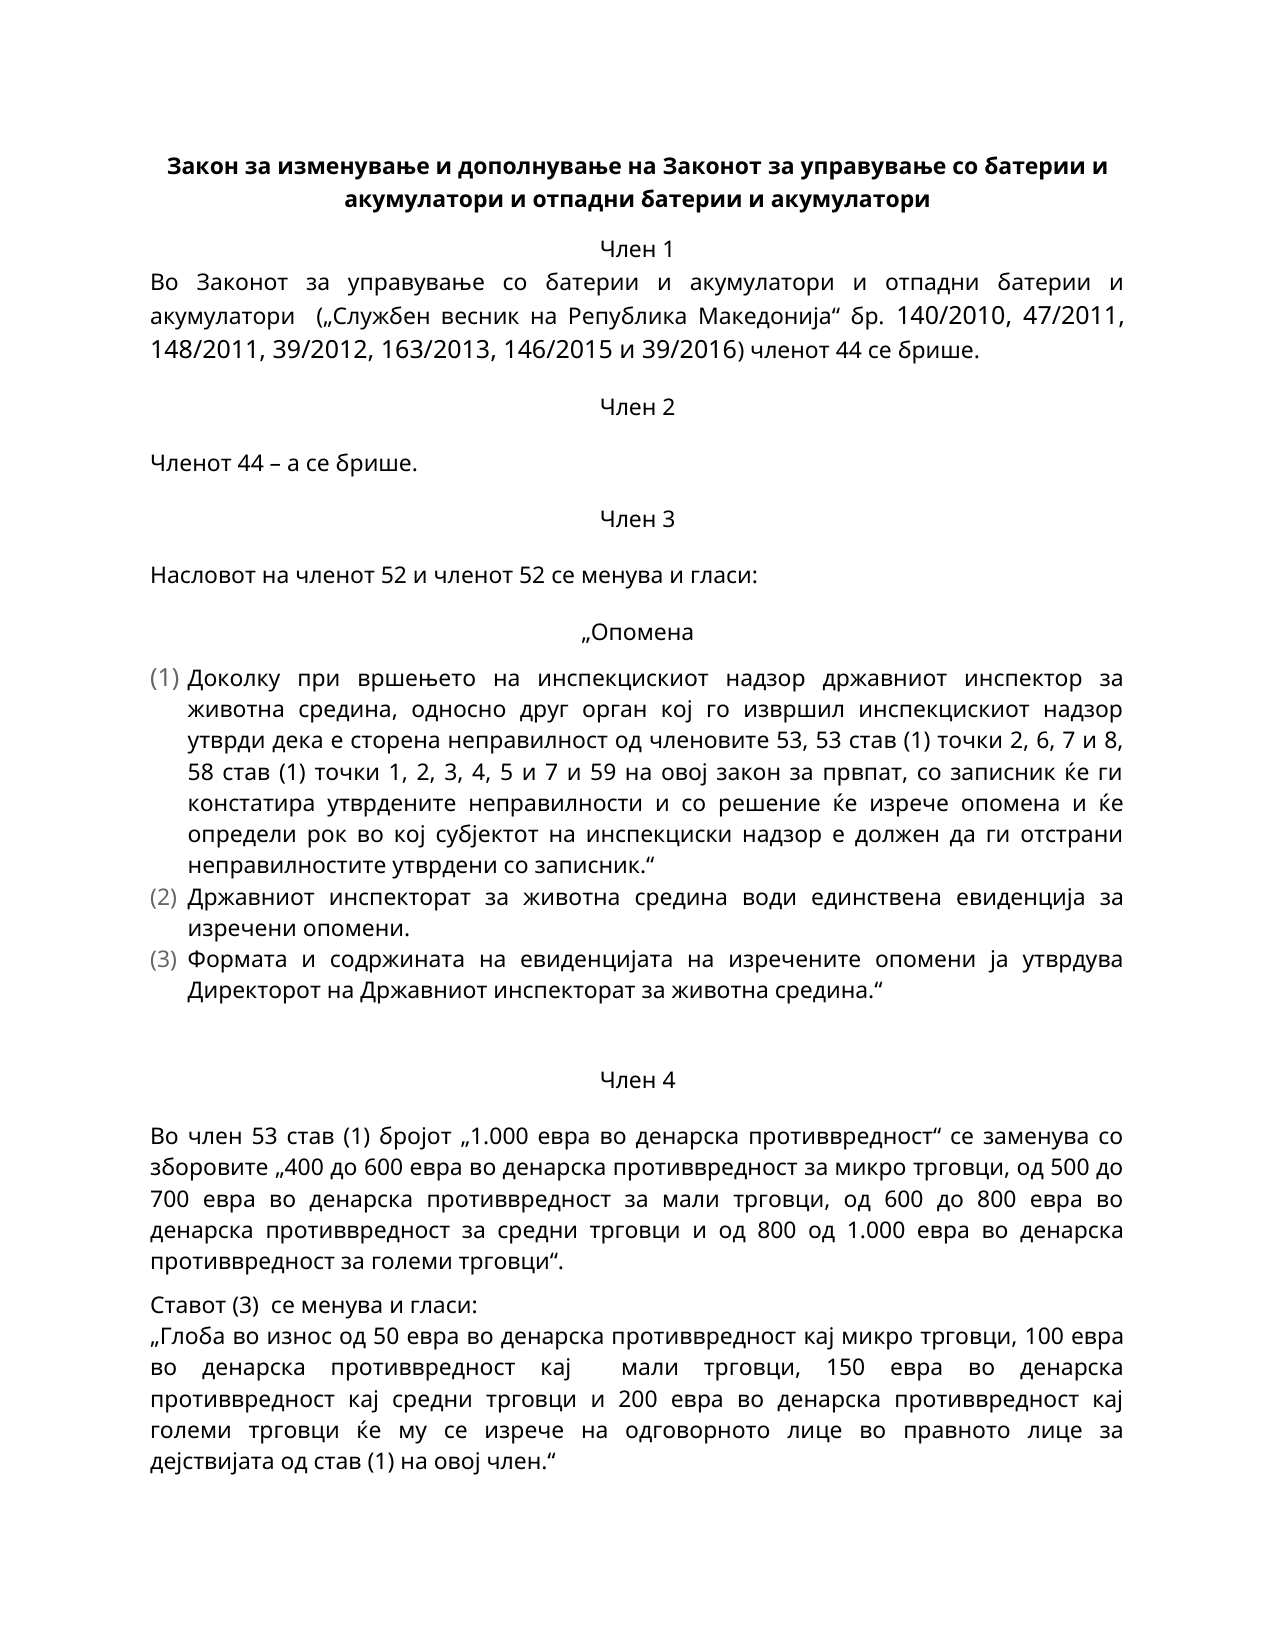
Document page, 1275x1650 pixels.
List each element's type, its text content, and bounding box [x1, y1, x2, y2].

text Член 2 [150, 390, 1125, 422]
text Член 1 [150, 233, 1125, 264]
text Во Законот за управување со батерии и акумулатори и отпадни батерии и акумулатори („Службен весник на Република Македонија“ бр. 140/2010, 47/2011, 148/2011, 39/2012, 163/2013, 146/2015 и 39/2016) членот 44 се брише. [150, 266, 1125, 365]
text Насловот на членот 52 и членот 52 се менува и гласи: [150, 559, 1125, 590]
text Ставот (3) се менува и гласи: [150, 1289, 1125, 1320]
text Член 4 [150, 1064, 1125, 1095]
text „Глоба во износ од 50 евра во денарска противвредност кај микро трговци, 100 евра во денарска противвредност кај мали трговци, 150 евра во денарска противвредност кај средни трговци и 200 евра во денарска противвредност кај големи трговци ќе му се изрече на одговорното лице во правното лице за дејствијата од став (1) на овој член.“ [150, 1320, 1125, 1476]
list Доколку при вршењето на инспекцискиот надзор државниот инспектор за животна средина, односно друг орган кој го извршил инспекцискиот надзор утврди дека е сторена неправилност од членовите 53, 53 став (1) точки 2, 6, 7 и 8, 58 став (1) точки 1, 2, 3, 4, 5 и 7 и 59 на овој закон за првпат, со записник ќе ги констатира утврдените неправилности и со решение ќе изрече опомена и ќе определи рок во кој субјектот на инспекциски надзор е должен да ги отстрани неправилностите утврдени со записник.“ [150, 659, 1125, 881]
list Формата и содржината на евиденцијата на изречените опомени ја утврдува Директорот на Државниот инспекторат за животна средина.“ [150, 943, 1125, 1006]
text Закон за изменување и дополнување на Законот за управување со батерии и акумулатори и отпадни батерии и акумулатори [150, 150, 1125, 214]
list Државниот инспекторат за животна средина води единствена евиденција за изречени опомени. [150, 881, 1125, 943]
text Членот 44 – а се брише. [150, 447, 1125, 478]
text Во член 53 став (1) бројот „1.000 евра во денарска противвредност“ се заменува со зборовите „400 до 600 евра во денарска противвредност за микро трговци, од 500 до 700 евра во денарска противвредност за мали трговци, од 600 до 800 евра во денарска противвредност за средни трговци и од 800 од 1.000 евра во денарска противвредност за големи трговци“. [150, 1120, 1125, 1276]
text „Опомена [150, 615, 1125, 647]
text Член 3 [150, 503, 1125, 534]
